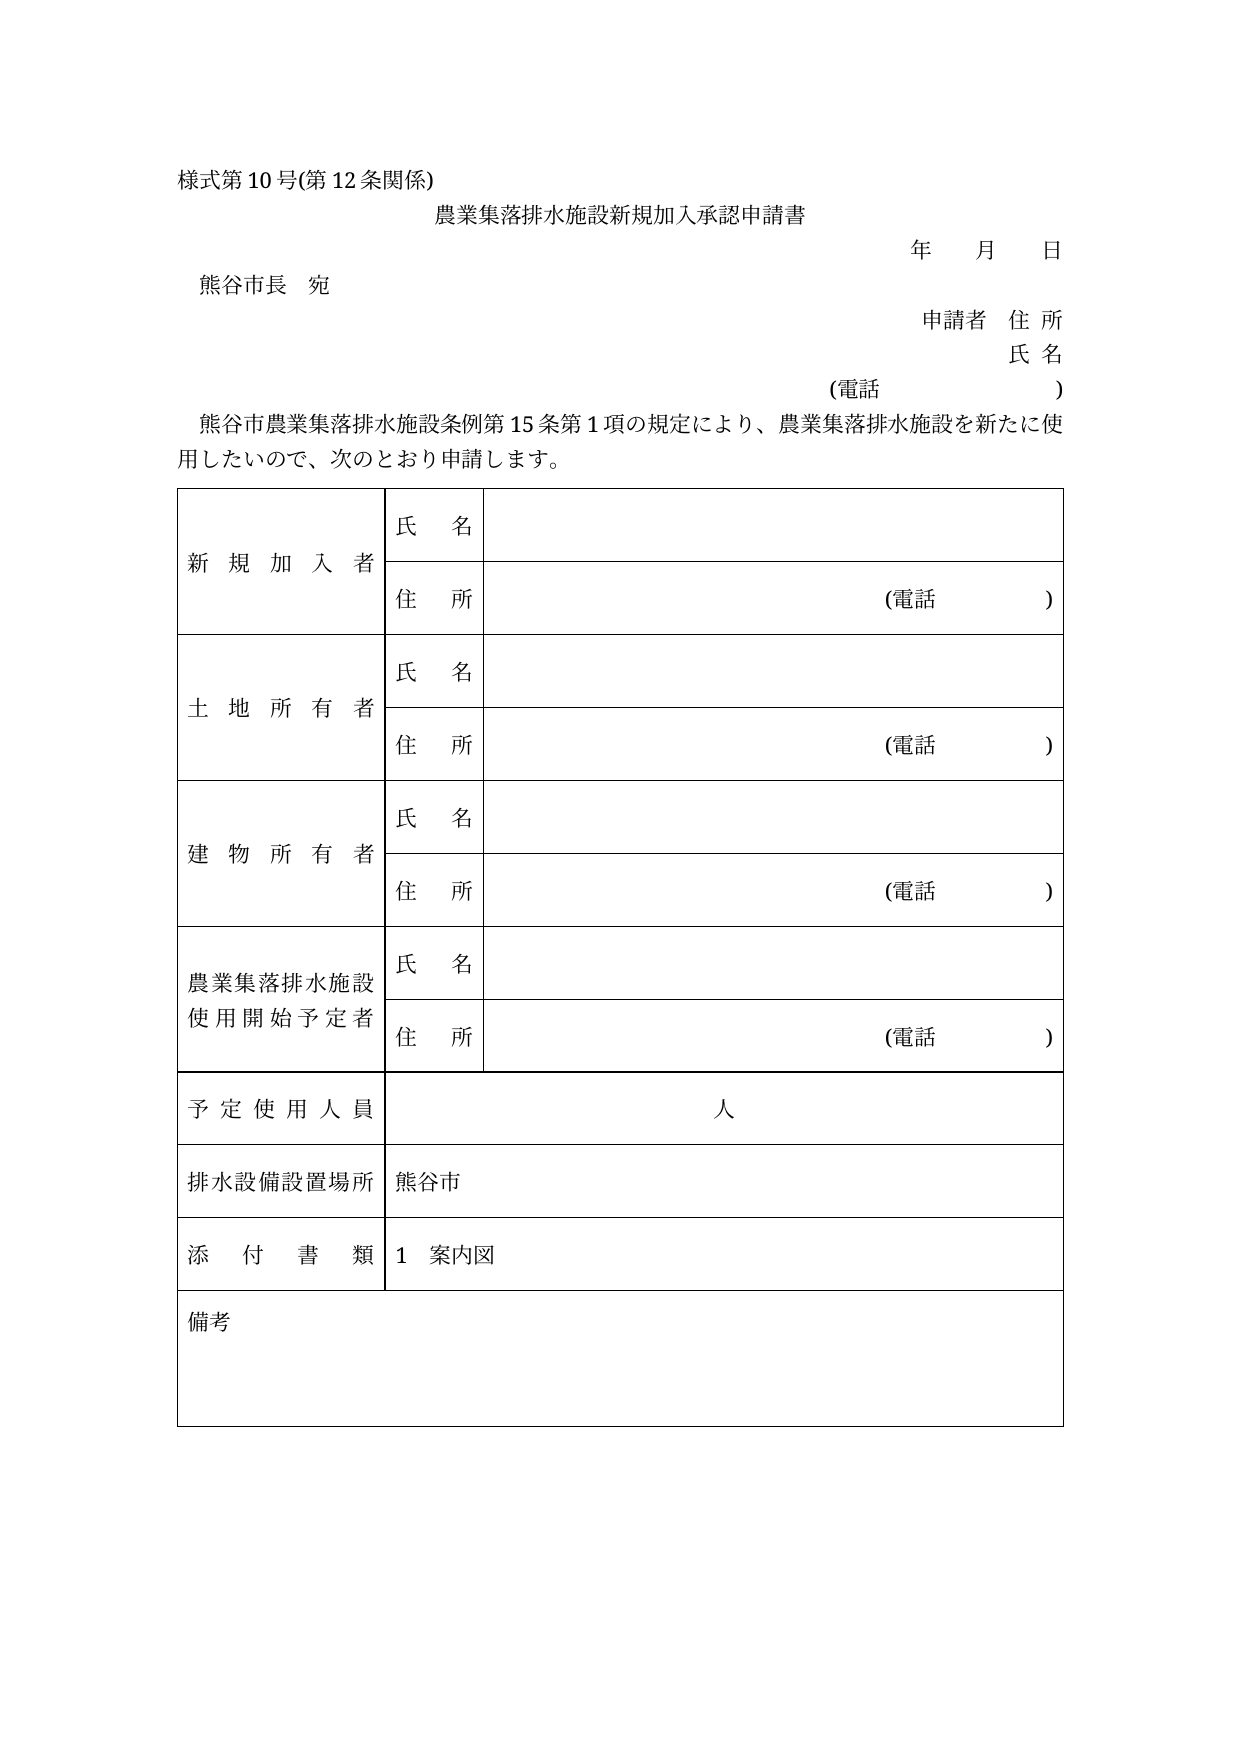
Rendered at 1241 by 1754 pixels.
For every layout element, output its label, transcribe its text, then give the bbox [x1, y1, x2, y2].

table_cell 住所 [386, 1000, 483, 1071]
table_header [484, 489, 1063, 561]
table_cell (電話 ) [484, 562, 1063, 634]
table_cell 建物所有者 [178, 781, 384, 926]
text 様式第10号(第12条関係) [177, 162, 1063, 196]
table_cell 添付書類 [178, 1218, 384, 1290]
table_cell 氏名 [386, 927, 483, 998]
text 申請者 住所 [177, 301, 1063, 336]
table_cell (電話 ) [484, 708, 1063, 780]
table_cell 住所 [386, 708, 483, 780]
text 氏名 [177, 336, 1063, 371]
text 年 月 日 [177, 231, 1063, 266]
table_header 新規加入者 [178, 489, 384, 634]
table_cell 農業集落排水施設使用開始予定者 [178, 927, 384, 1071]
text 熊谷市農業集落排水施設条例第15条第1項の規定により、農業集落排水施設を新たに使用したいので、次のとおり申請します。 [177, 406, 1063, 476]
text 熊谷市長 宛 [177, 266, 1063, 301]
table_cell [484, 781, 1063, 853]
table_cell 土地所有者 [178, 635, 384, 780]
text 農業集落排水施設新規加入承認申請書 [177, 196, 1063, 231]
table_cell (電話 ) [484, 1000, 1063, 1071]
table_cell 熊谷市 [386, 1145, 1063, 1217]
table_cell 排水設備設置場所 [178, 1145, 384, 1217]
text (電話 ) [177, 371, 1063, 406]
table_cell 予定使用人員 [178, 1073, 384, 1144]
table_cell 氏名 [386, 781, 483, 853]
table_cell 備考 [178, 1291, 1063, 1426]
table_cell (電話 ) [484, 854, 1063, 926]
table_cell 1 案内図 [386, 1218, 1063, 1290]
table_cell [484, 927, 1063, 998]
table_cell 氏名 [386, 635, 483, 707]
table_header 氏名 [386, 489, 483, 561]
table_cell 人 [386, 1073, 1063, 1144]
table_cell 住所 [386, 854, 483, 926]
table_cell 住所 [386, 562, 483, 634]
table_cell [484, 635, 1063, 707]
